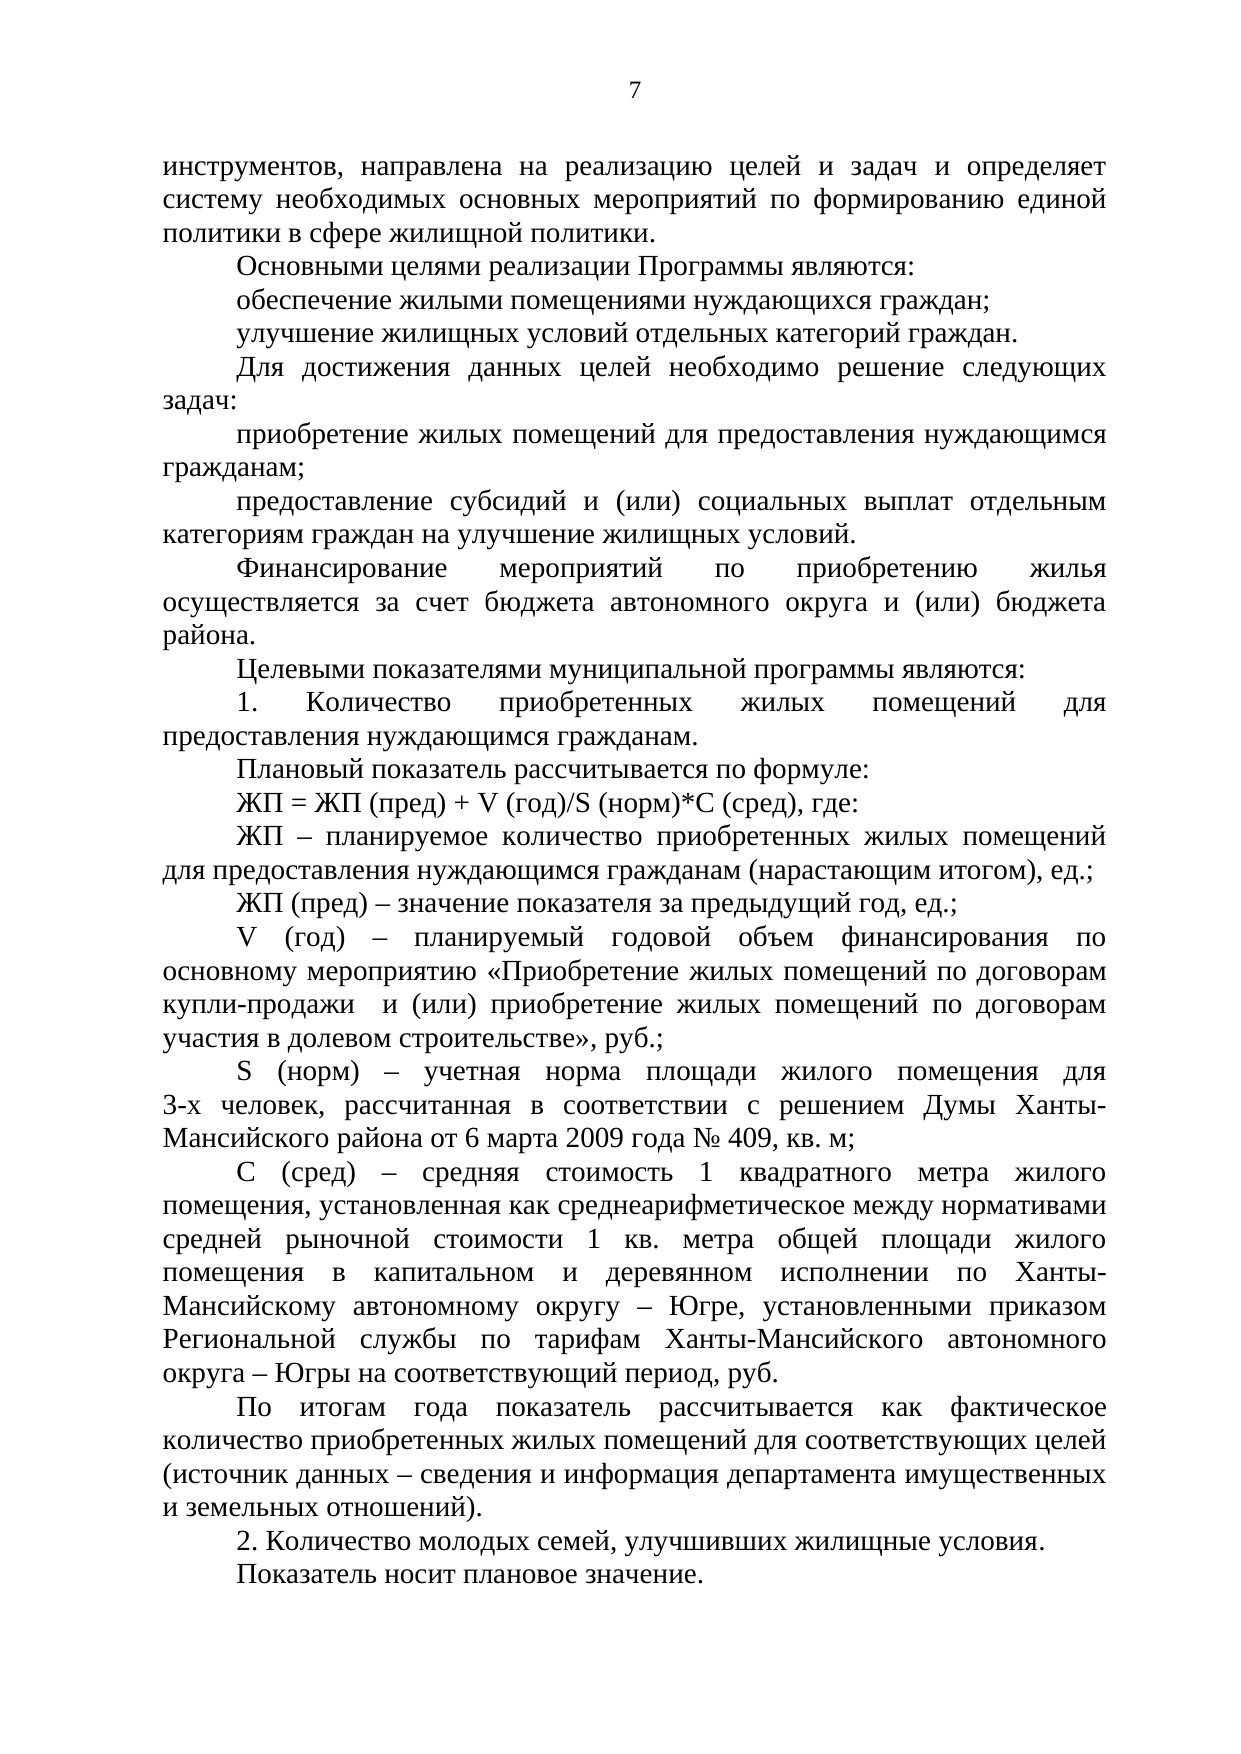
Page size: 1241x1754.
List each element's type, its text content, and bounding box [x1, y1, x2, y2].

text улучшение жилищных условий отдельных категорий граждан. [162, 315, 1107, 349]
text ЖП – планируемое количество приобретенных жилых помещений для предоставления нуждающимся гражданам (нарастающим итогом), ед.; [162, 818, 1107, 886]
text ЖП = ЖП (пред) + V (год)/S (норм)*С (сред), где: [162, 785, 1107, 818]
text обеспечение жилыми помещениями нуждающихся граждан; [162, 282, 1107, 315]
text Плановый показатель рассчитывается по формуле: [162, 751, 1107, 785]
text приобретение жилых помещений для предоставления нуждающимся гражданам; [162, 416, 1107, 483]
text предоставление субсидий и (или) социальных выплат отдельным категориям граждан на улучшение жилищных условий. [162, 483, 1107, 550]
text Показатель носит плановое значение. [162, 1556, 1107, 1590]
text Целевыми показателями муниципальной программы являются: [162, 651, 1107, 684]
text Основными целями реализации Программы являются: [162, 248, 1107, 282]
text V (год) – планируемый годовой объем финансирования по основному мероприятию «Приобретение жилых помещений по договорам купли-продажи и (или) приобретение жилых помещений по договорам участия в долевом строительстве», руб.; [162, 919, 1107, 1053]
text C (сред) – средняя стоимость 1 квадратного метра жилого помещения, установленная как среднеарифметическое между нормативами средней рыночной стоимости 1 кв. метра общей площади жилого помещения в капитальном и деревянном исполнении по Ханты-Мансийскому автономному округу – Югре, установленными приказом Региональной службы по тарифам Ханты-Мансийского автономного округа – Югры на соответствующий период, руб. [162, 1154, 1107, 1389]
text S (норм) – учетная норма площади жилого помещения для 3-х человек, рассчитанная в соответствии с решением Думы Ханты-Мансийского района от 6 марта 2009 года № 409, кв. м; [162, 1053, 1107, 1154]
text 2. Количество молодых семей, улучшивших жилищные условия. [162, 1523, 1107, 1556]
text 1. Количество приобретенных жилых помещений для предоставления нуждающимся гражданам. [162, 684, 1107, 751]
text По итогам года показатель рассчитывается как фактическое количество приобретенных жилых помещений для соответствующих целей (источник данных – сведения и информация департамента имущественных и земельных отношений). [162, 1389, 1107, 1523]
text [162, 148, 1107, 248]
text Для достижения данных целей необходимо решение следующих задач: [162, 349, 1107, 416]
text ЖП (пред) – значение показателя за предыдущий год, ед.; [162, 886, 1107, 919]
text Финансирование мероприятий по приобретению жилья осуществляется за счет бюджета автономного округа и (или) бюджета района. [162, 550, 1107, 651]
